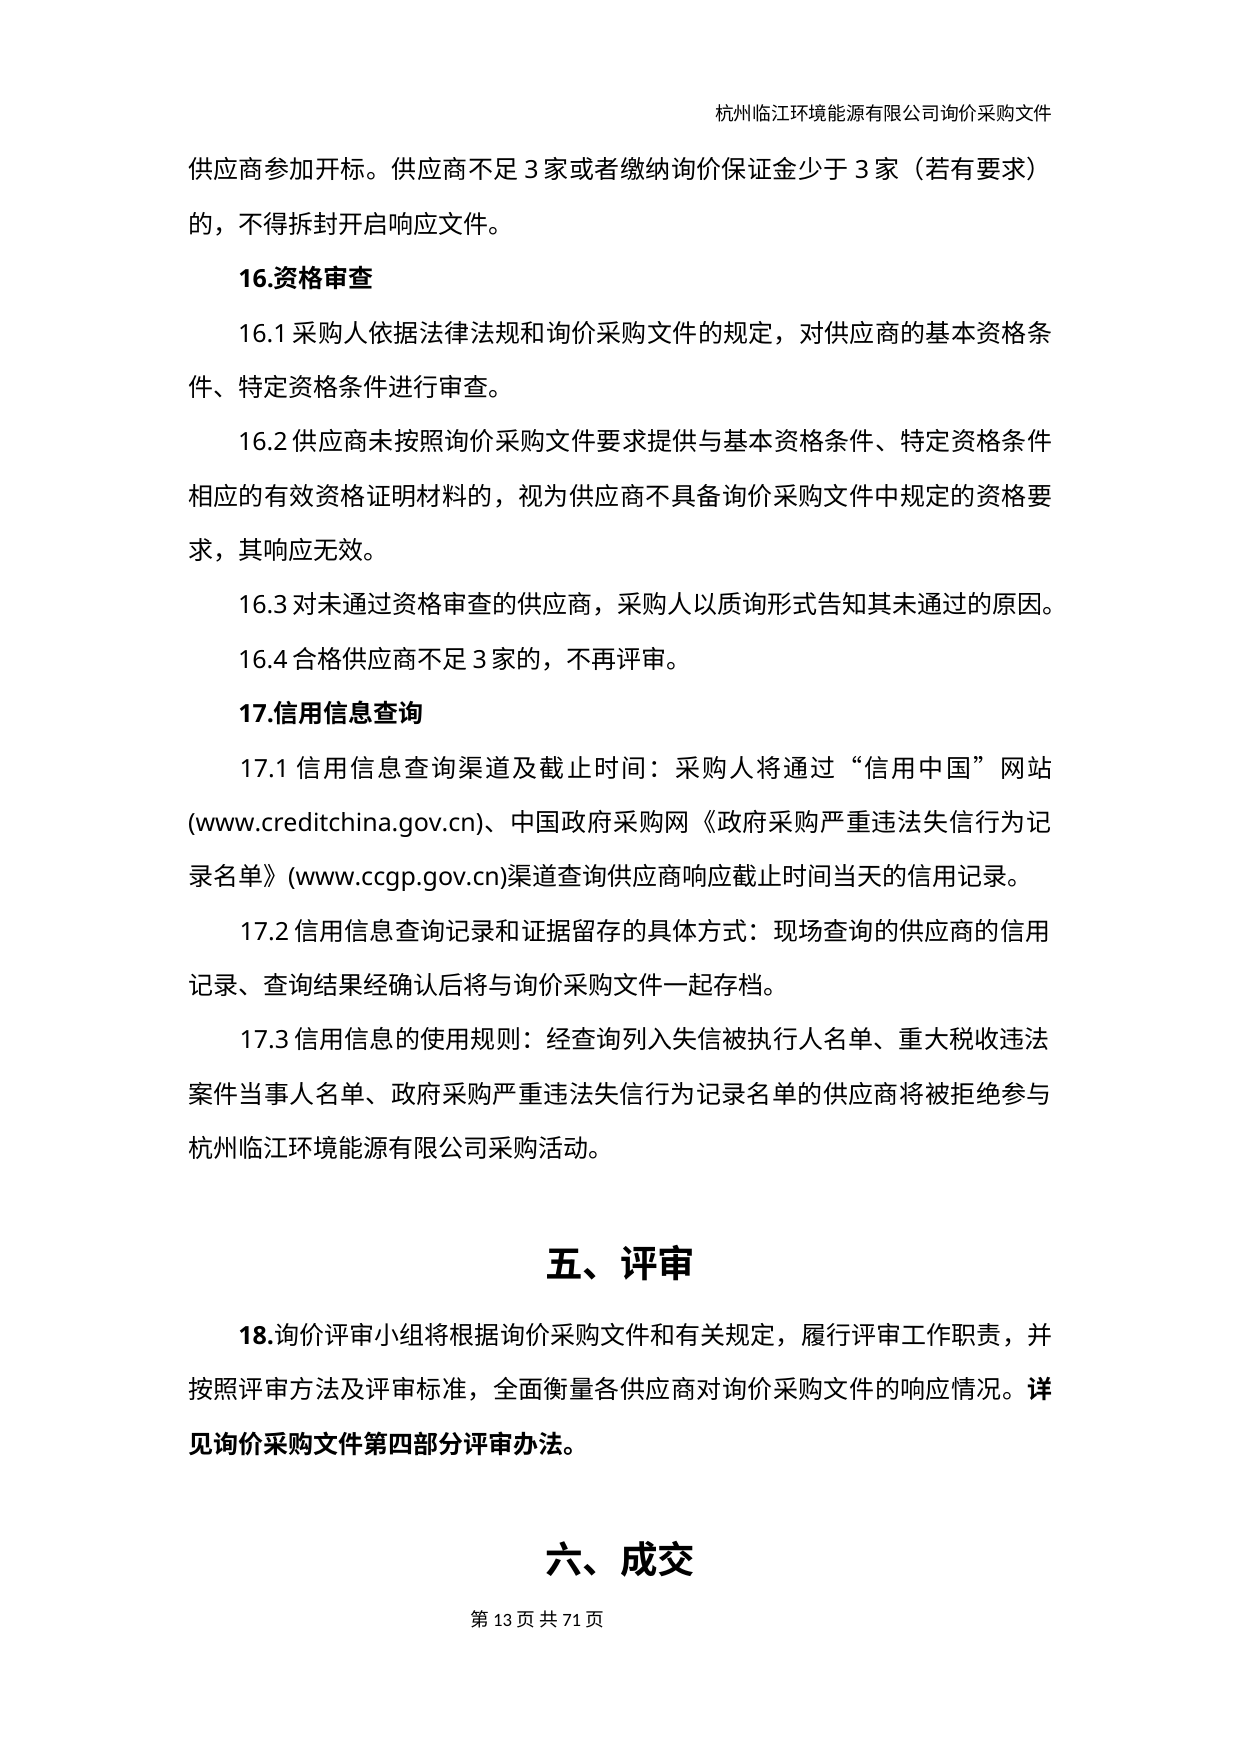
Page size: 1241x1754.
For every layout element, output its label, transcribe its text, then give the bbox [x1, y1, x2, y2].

text 16.资格审查 [188, 259, 1052, 295]
text 17.信用信息查询 [188, 694, 1052, 730]
text 17.3信用信息的使用规则：经查询列入失信被执行人名单、重大税收违法案件当事人名单、政府采购严重违法失信行为记录名单的供应商将被拒绝参与杭州临江环境能源有限公司采购活动。 [188, 1020, 1052, 1165]
text 17.2信用信息查询记录和证据留存的具体方式：现场查询的供应商的信用记录、查询结果经确认后将与询价采购文件一起存档。 [188, 911, 1052, 1002]
text 五、评审 [188, 1234, 1052, 1288]
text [188, 150, 1052, 241]
text 16.1采购人依据法律法规和询价采购文件的规定，对供应商的基本资格条件、特定资格条件进行审查。 [188, 313, 1052, 404]
text 16.4合格供应商不足3家的，不再评审。 [188, 639, 1052, 676]
text 16.2供应商未按照询价采购文件要求提供与基本资格条件、特定资格条件相应的有效资格证明材料的，视为供应商不具备询价采购文件中规定的资格要求，其响应无效。 [188, 422, 1052, 567]
text 六、成交 [188, 1530, 1052, 1584]
text 16.3对未通过资格审查的供应商，采购人以质询形式告知其未通过的原因。 [188, 585, 1052, 621]
text 17.1信用信息查询渠道及截止时间：采购人将通过“信用中国”网站(www.creditchina.gov.cn)、中国政府采购网《政府采购严重违法失信行为记录名单》(www.ccgp.gov.cn)渠道查询供应商响应截止时间当天的信用记录。 [188, 748, 1052, 893]
text 18.询价评审小组将根据询价采购文件和有关规定，履行评审工作职责，并按照评审方法及评审标准，全面衡量各供应商对询价采购文件的响应情况。详见询价采购文件第四部分评审办法。 [188, 1316, 1052, 1461]
